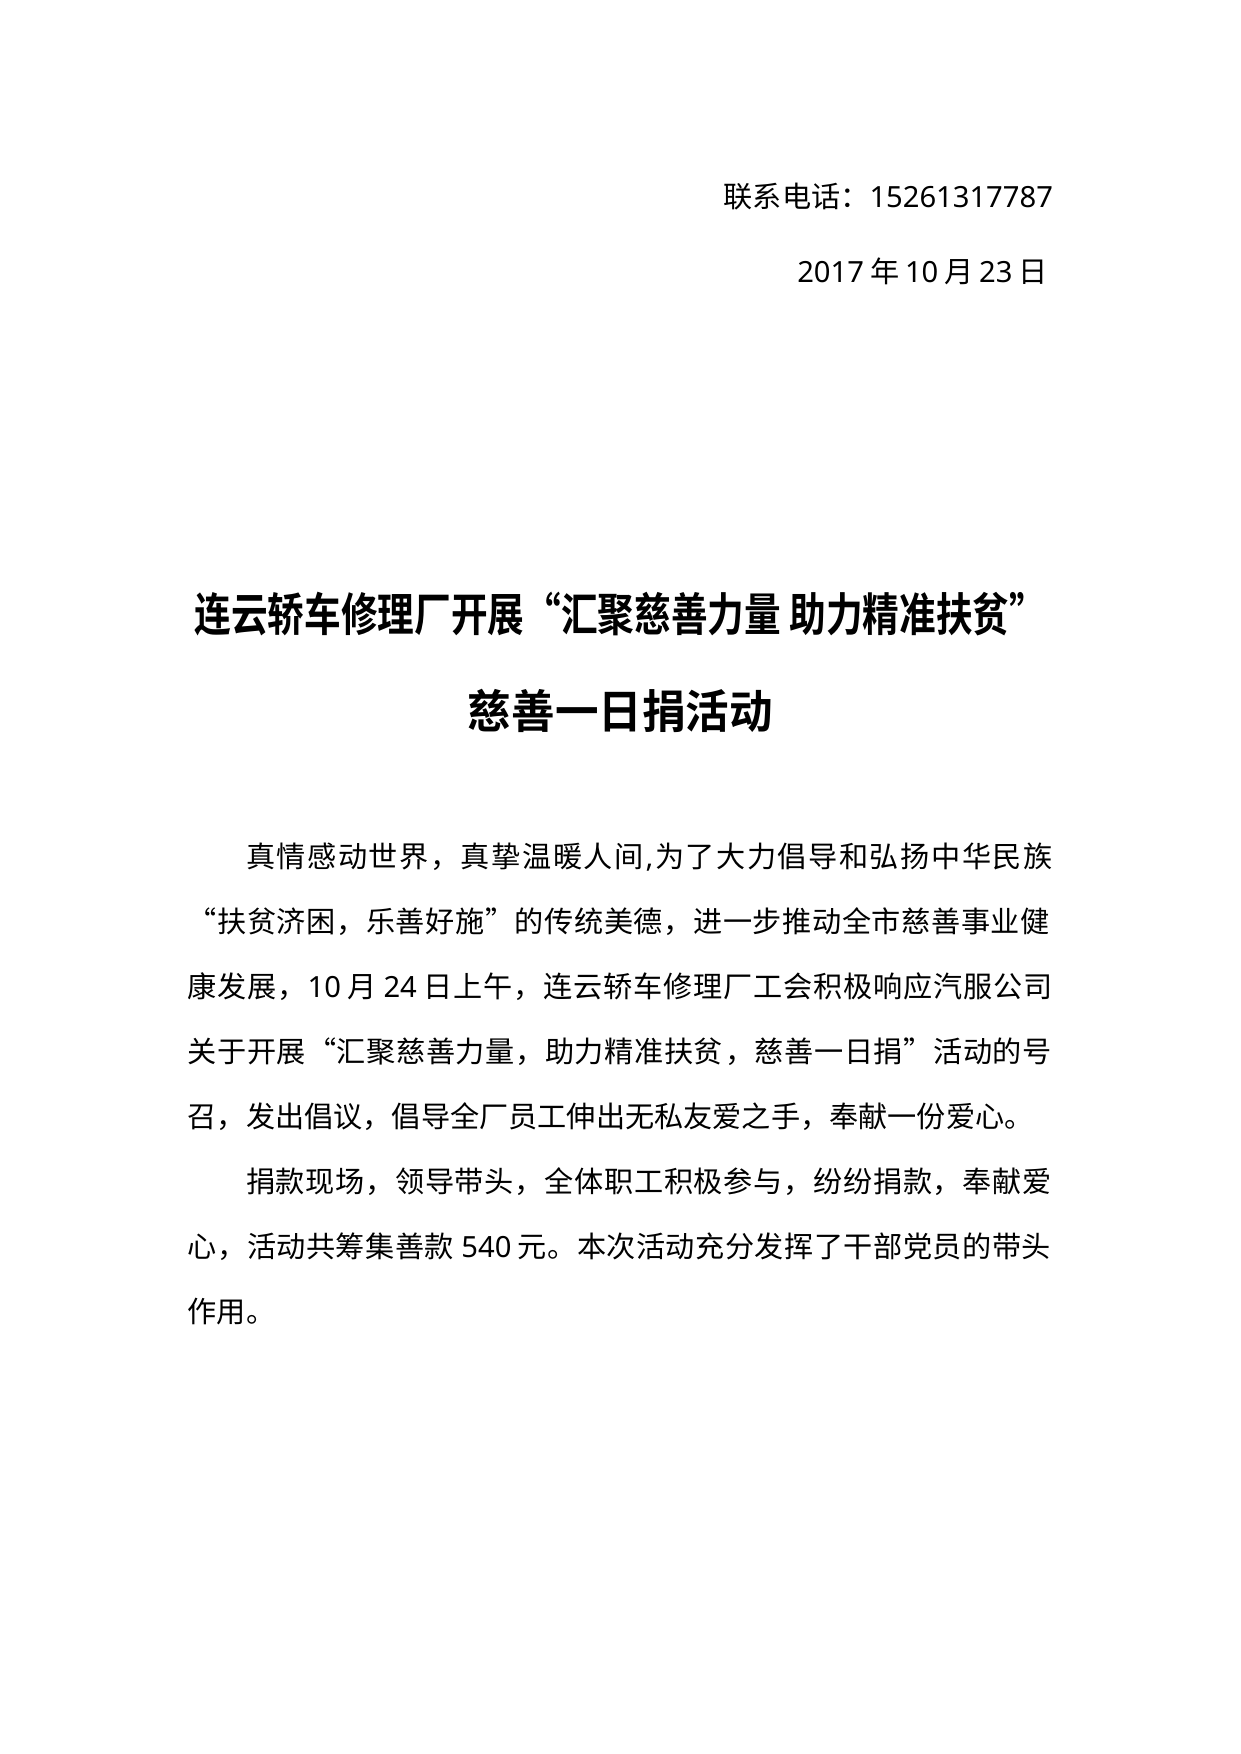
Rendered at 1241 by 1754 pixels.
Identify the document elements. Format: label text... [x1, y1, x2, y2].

text 真情感动世界，真挚温暖人间,为了大力倡导和弘扬中华民族“扶贫济困，乐善好施”的传统美德，进一步推动全市慈善事业健康发展，10月24日上午，连云轿车修理厂工会积极响应汽服公司关于开展“汇聚慈善力量，助力精准扶贫，慈善一日捐”活动的号召，发出倡议，倡导全厂员工伸出无私友爱之手，奉献一份爱心。 [187, 822, 1053, 1147]
text 2017年10月23日 [187, 237, 1053, 302]
text 捐款现场，领导带头，全体职工积极参与，纷纷捐款，奉献爱心，活动共筹集善款540元。本次活动充分发挥了干部党员的带头作用。 [187, 1147, 1053, 1342]
text 联系电话：15261317787 [187, 162, 1053, 227]
text 连云轿车修理厂开展“汇聚慈善力量 助力精准扶贫”慈善一日捐活动 [187, 562, 1053, 757]
